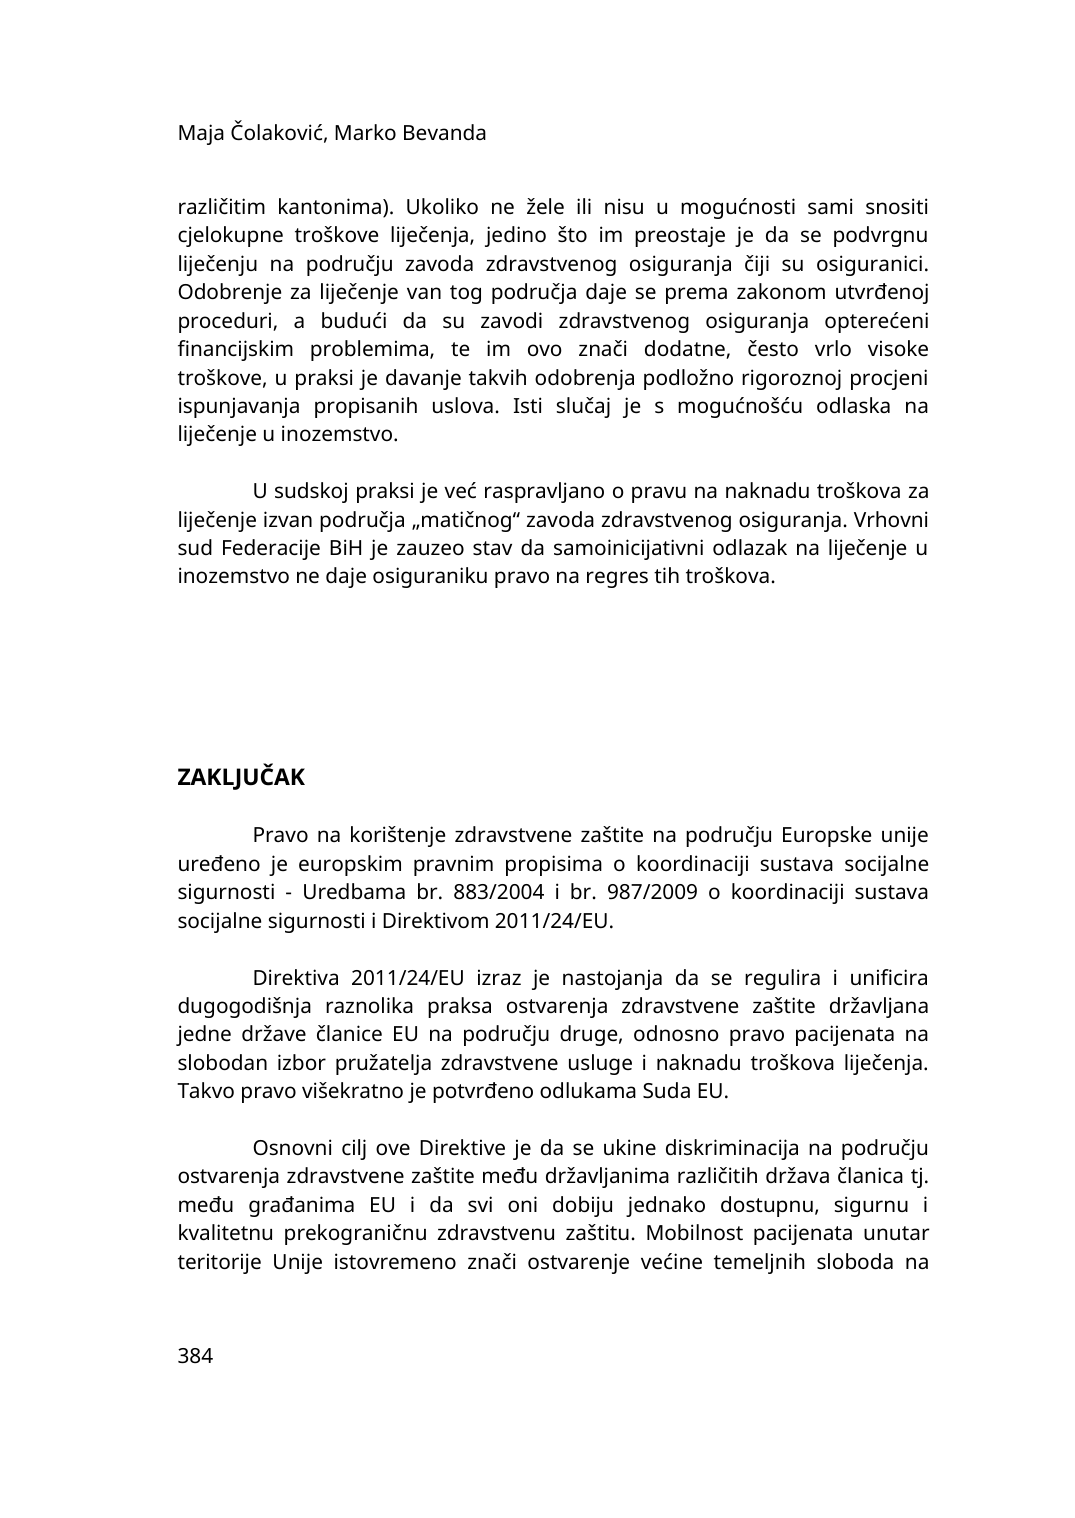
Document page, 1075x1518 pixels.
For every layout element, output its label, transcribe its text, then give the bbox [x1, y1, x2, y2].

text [177, 192, 930, 448]
text Direktiva 2011/24/EU izraz je nastojanja da se regulira i unificira dugogodišnja raznolika praksa ostvarenja zdravstvene zaštite državljana jedne države članice EU na području druge, odnosno pravo pacijenata na slobodan izbor pružatelja zdravstvene usluge i naknadu troškova liječenja. Takvo pravo višekratno je potvrđeno odlukama Suda EU. [177, 963, 930, 1105]
text ZAKLJUČAK [177, 761, 930, 792]
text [177, 1133, 930, 1275]
text U sudskoj praksi je već raspravljano o pravu na naknadu troškova za liječenje izvan područja „matičnog“ zavoda zdravstvenog osiguranja. Vrhovni sud Federacije BiH je zauzeo stav da samoinicijativni odlazak na liječenje u inozemstvo ne daje osiguraniku pravo na regres tih troškova. [177, 476, 930, 590]
text Pravo na korištenje zdravstvene zaštite na području Europske unije uređeno je europskim pravnim propisima o koordinaciji sustava socijalne sigurnosti - Uredbama br. 883/2004 i br. 987/2009 o koordinaciji sustava socijalne sigurnosti i Direktivom 2011/24/EU. [177, 820, 930, 934]
